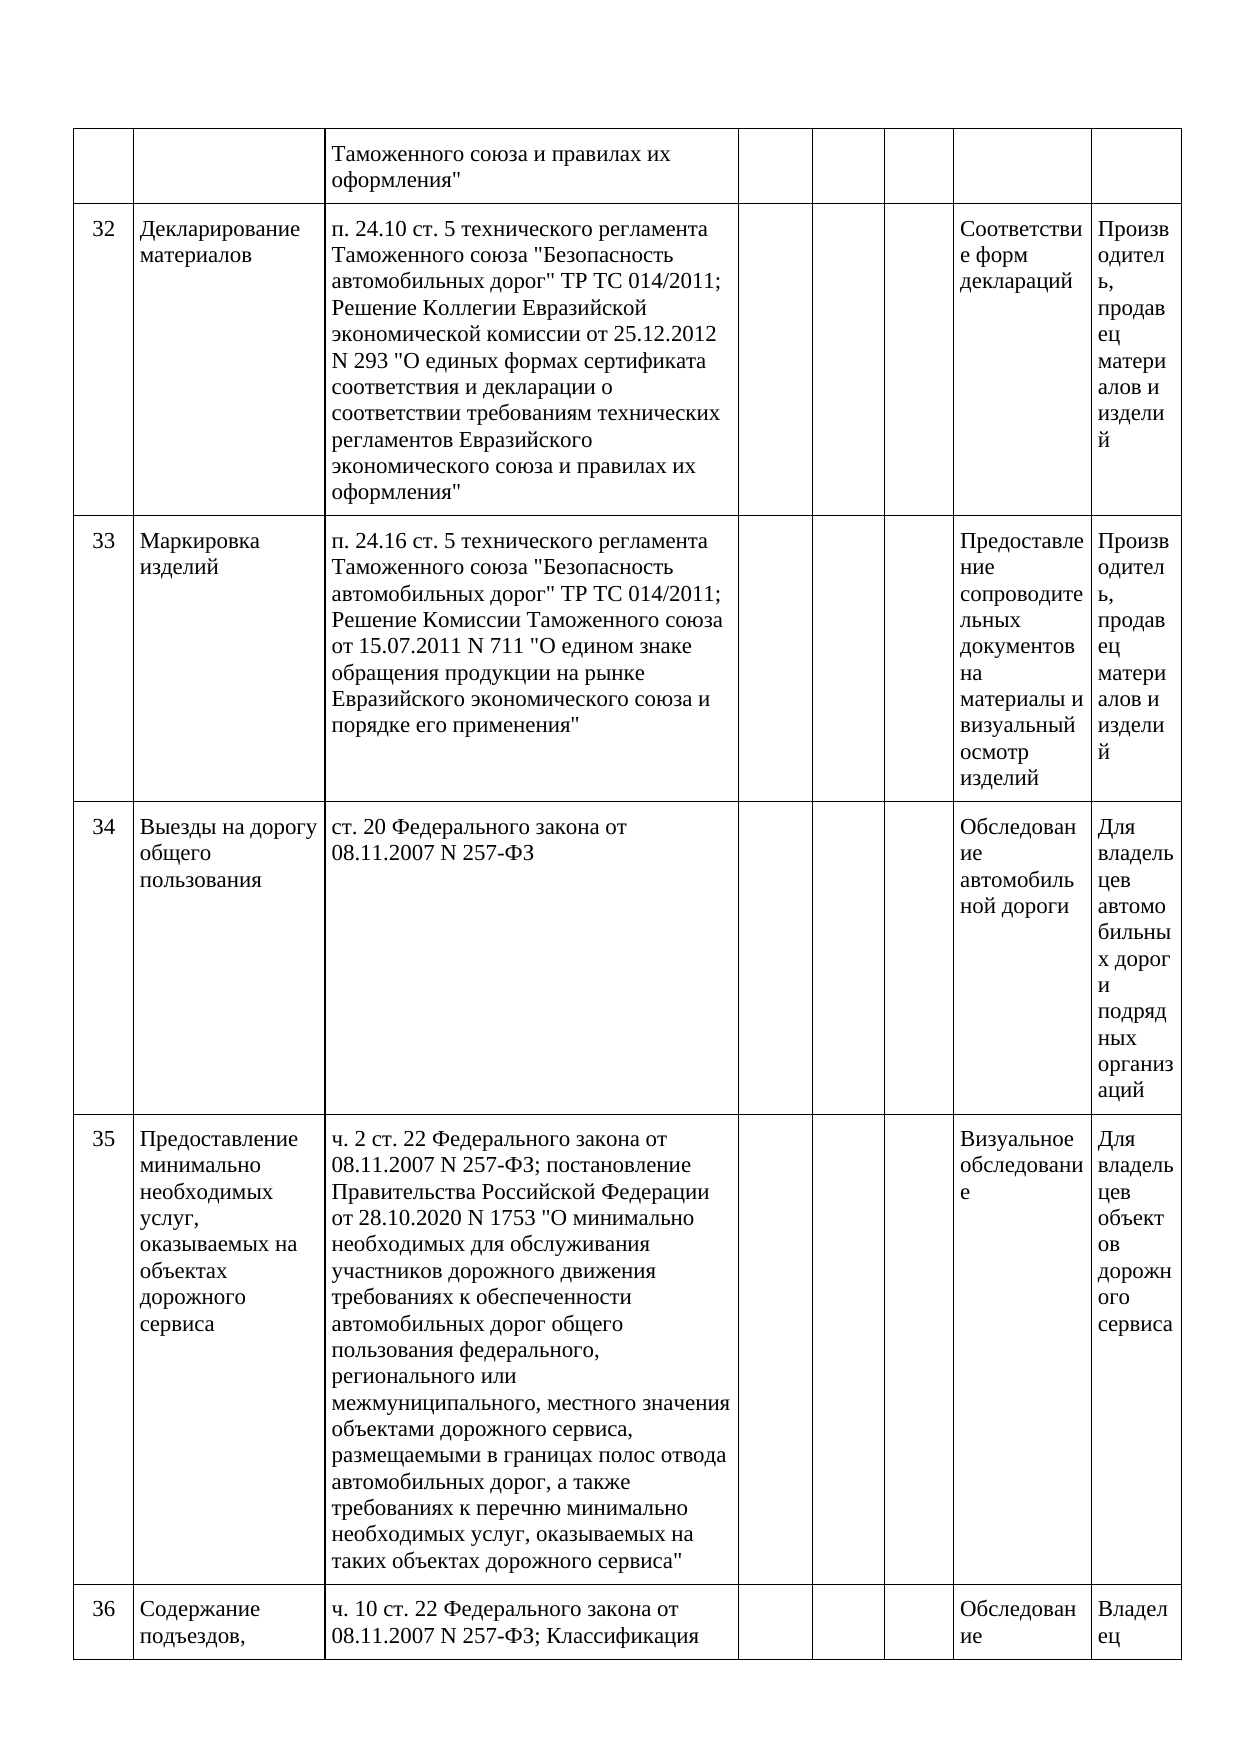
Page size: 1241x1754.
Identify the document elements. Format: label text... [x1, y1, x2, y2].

table_cell 34 [74, 802, 133, 1113]
table_cell ч. 2 ст. 22 Федерального закона от 08.11.2007 N 257-ФЗ; постановление Правительства Российской Федерации от 28.10.2020 N 1753 "О минимально необходимых для обслуживания участников дорожного движения требованиях к обеспеченности автомобильных дорог общего пользования федерального, регионального или межмуниципального, местного значения объектами дорожного сервиса, размещаемыми в границах полос отвода автомобильных дорог, а также требованиях к перечню минимально необходимых услуг, оказываемых на таких объектах дорожного сервиса" [326, 1115, 738, 1584]
table_cell [739, 1115, 812, 1584]
table_cell [813, 129, 884, 203]
table_cell [885, 129, 953, 203]
table_cell [885, 204, 953, 515]
table_cell [739, 516, 812, 801]
table_cell [885, 1585, 953, 1659]
table_cell 31 [74, 129, 133, 203]
table_cell Предоставление сопроводительных документов на материалы и визуальный осмотр изделий [954, 516, 1091, 801]
table_cell Производитель, продавец материалов и изделий [1092, 516, 1181, 801]
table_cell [1092, 1585, 1181, 1659]
table_cell Для владельцев автомобильных дорог и подрядных организаций [1092, 802, 1181, 1113]
table_cell Декларирование материалов [134, 204, 324, 515]
table_cell Маркировка изделий [134, 516, 324, 801]
table_cell Для владельцев объектов дорожного сервиса [1092, 1115, 1181, 1584]
table_cell п. 24.10 ст. 5 технического регламента Таможенного союза "Безопасность автомобильных дорог" ТР ТС 014/2011; Решение Коллегии Евразийской экономической комиссии от 25.12.2012 N 293 "О единых формах сертификата соответствия и декларации о соответствии требованиям технических регламентов Евразийского экономического союза и правилах их оформления" [326, 204, 738, 515]
table_cell Производитель, продавец материалов и изделий [1092, 204, 1181, 515]
table_cell Выезды на дорогу общего пользования [134, 802, 324, 1113]
table_cell [813, 1585, 884, 1659]
table_cell [813, 204, 884, 515]
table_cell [326, 1585, 738, 1659]
table_cell 33 [74, 516, 133, 801]
table_cell Предоставление минимально необходимых услуг, оказываемых на объектах дорожного сервиса [134, 1115, 324, 1584]
table_cell [739, 129, 812, 203]
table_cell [326, 129, 738, 203]
table_cell [885, 516, 953, 801]
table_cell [954, 129, 1091, 203]
table_cell [885, 802, 953, 1113]
table_cell п. 24.16 ст. 5 технического регламента Таможенного союза "Безопасность автомобильных дорог" ТР ТС 014/2011; Решение Комиссии Таможенного союза от 15.07.2011 N 711 "О едином знаке обращения продукции на рынке Евразийского экономического союза и порядке его применения" [326, 516, 738, 801]
table_cell [739, 802, 812, 1113]
table_cell 36 [74, 1585, 133, 1659]
table_cell 35 [74, 1115, 133, 1584]
table_cell 32 [74, 204, 133, 515]
table_cell [739, 1585, 812, 1659]
table_cell Обследование автомобильной дороги [954, 802, 1091, 1113]
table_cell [134, 129, 324, 203]
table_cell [954, 1585, 1091, 1659]
table_cell Визуальное обследование [954, 1115, 1091, 1584]
table_cell [813, 1115, 884, 1584]
table_cell [813, 802, 884, 1113]
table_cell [134, 1585, 324, 1659]
table_cell [813, 516, 884, 801]
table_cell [1092, 129, 1181, 203]
table_cell [739, 204, 812, 515]
table_cell ст. 20 Федерального закона от 08.11.2007 N 257-ФЗ [326, 802, 738, 1113]
table_cell Соответствие форм деклараций [954, 204, 1091, 515]
table_cell [885, 1115, 953, 1584]
